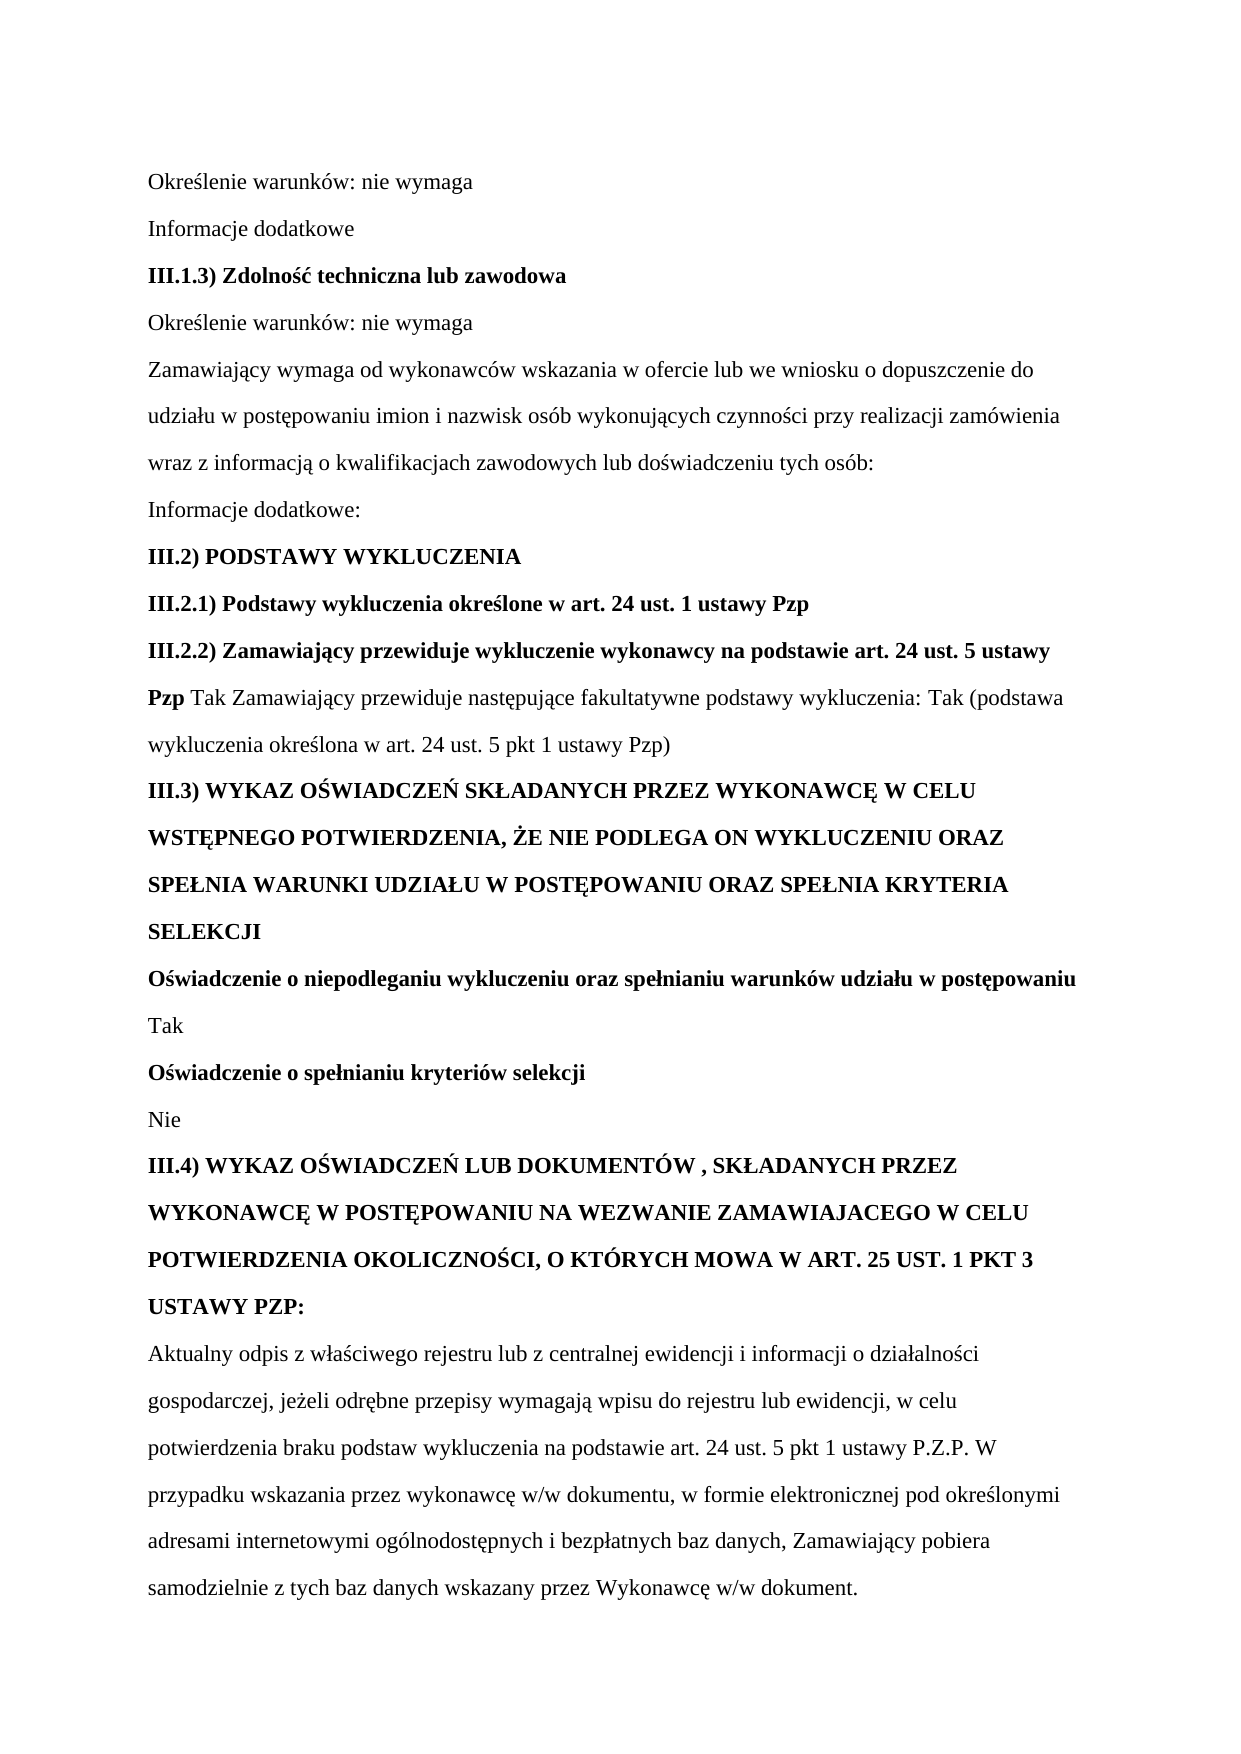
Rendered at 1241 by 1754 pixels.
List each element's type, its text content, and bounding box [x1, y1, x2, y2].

text Oświadczenie o niepodleganiu wykluczeniu oraz spełnianiu warunków udziału w postępowaniu Tak Oświadczenie o spełnianiu kryteriów selekcji Nie [148, 944, 1093, 1132]
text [148, 148, 1093, 523]
text III.4) WYKAZ OŚWIADCZEŃ LUB DOKUMENTÓW , SKŁADANYCH PRZEZ WYKONAWCĘ W POSTĘPOWANIU NA WEZWANIE ZAMAWIAJACEGO W CELU POTWIERDZENIA OKOLICZNOŚCI, O KTÓRYCH MOWA W ART. 25 UST. 1 PKT 3 USTAWY PZP: [148, 1132, 1093, 1319]
text III.2) PODSTAWY WYKLUCZENIA [148, 523, 1093, 569]
text Aktualny odpis z właściwego rejestru lub z centralnej ewidencji i informacji o działalności gospodarczej, jeżeli odrębne przepisy wymagają wpisu do rejestru lub ewidencji, w celu potwierdzenia braku podstaw wykluczenia na podstawie art. 24 ust. 5 pkt 1 ustawy P.Z.P. W przypadku wskazania przez wykonawcę w/w dokumentu, w formie elektronicznej pod określonymi adresami internetowymi ogólnodostępnych i bezpłatnych baz danych, Zamawiający pobiera samodzielnie z tych baz danych wskazany przez Wykonawcę w/w dokument. [148, 1319, 1093, 1601]
text III.2.1) Podstawy wykluczenia określone w art. 24 ust. 1 ustawy Pzp III.2.2) Zamawiający przewiduje wykluczenie wykonawcy na podstawie art. 24 ust. 5 ustawy Pzp Tak Zamawiający przewiduje następujące fakultatywne podstawy wykluczenia: Tak (podstawa wykluczenia określona w art. 24 ust. 5 pkt 1 ustawy Pzp) [148, 569, 1093, 757]
text III.3) WYKAZ OŚWIADCZEŃ SKŁADANYCH PRZEZ WYKONAWCĘ W CELU WSTĘPNEGO POTWIERDZENIA, ŻE NIE PODLEGA ON WYKLUCZENIU ORAZ SPEŁNIA WARUNKI UDZIAŁU W POSTĘPOWANIU ORAZ SPEŁNIA KRYTERIA SELEKCJI [148, 757, 1093, 944]
